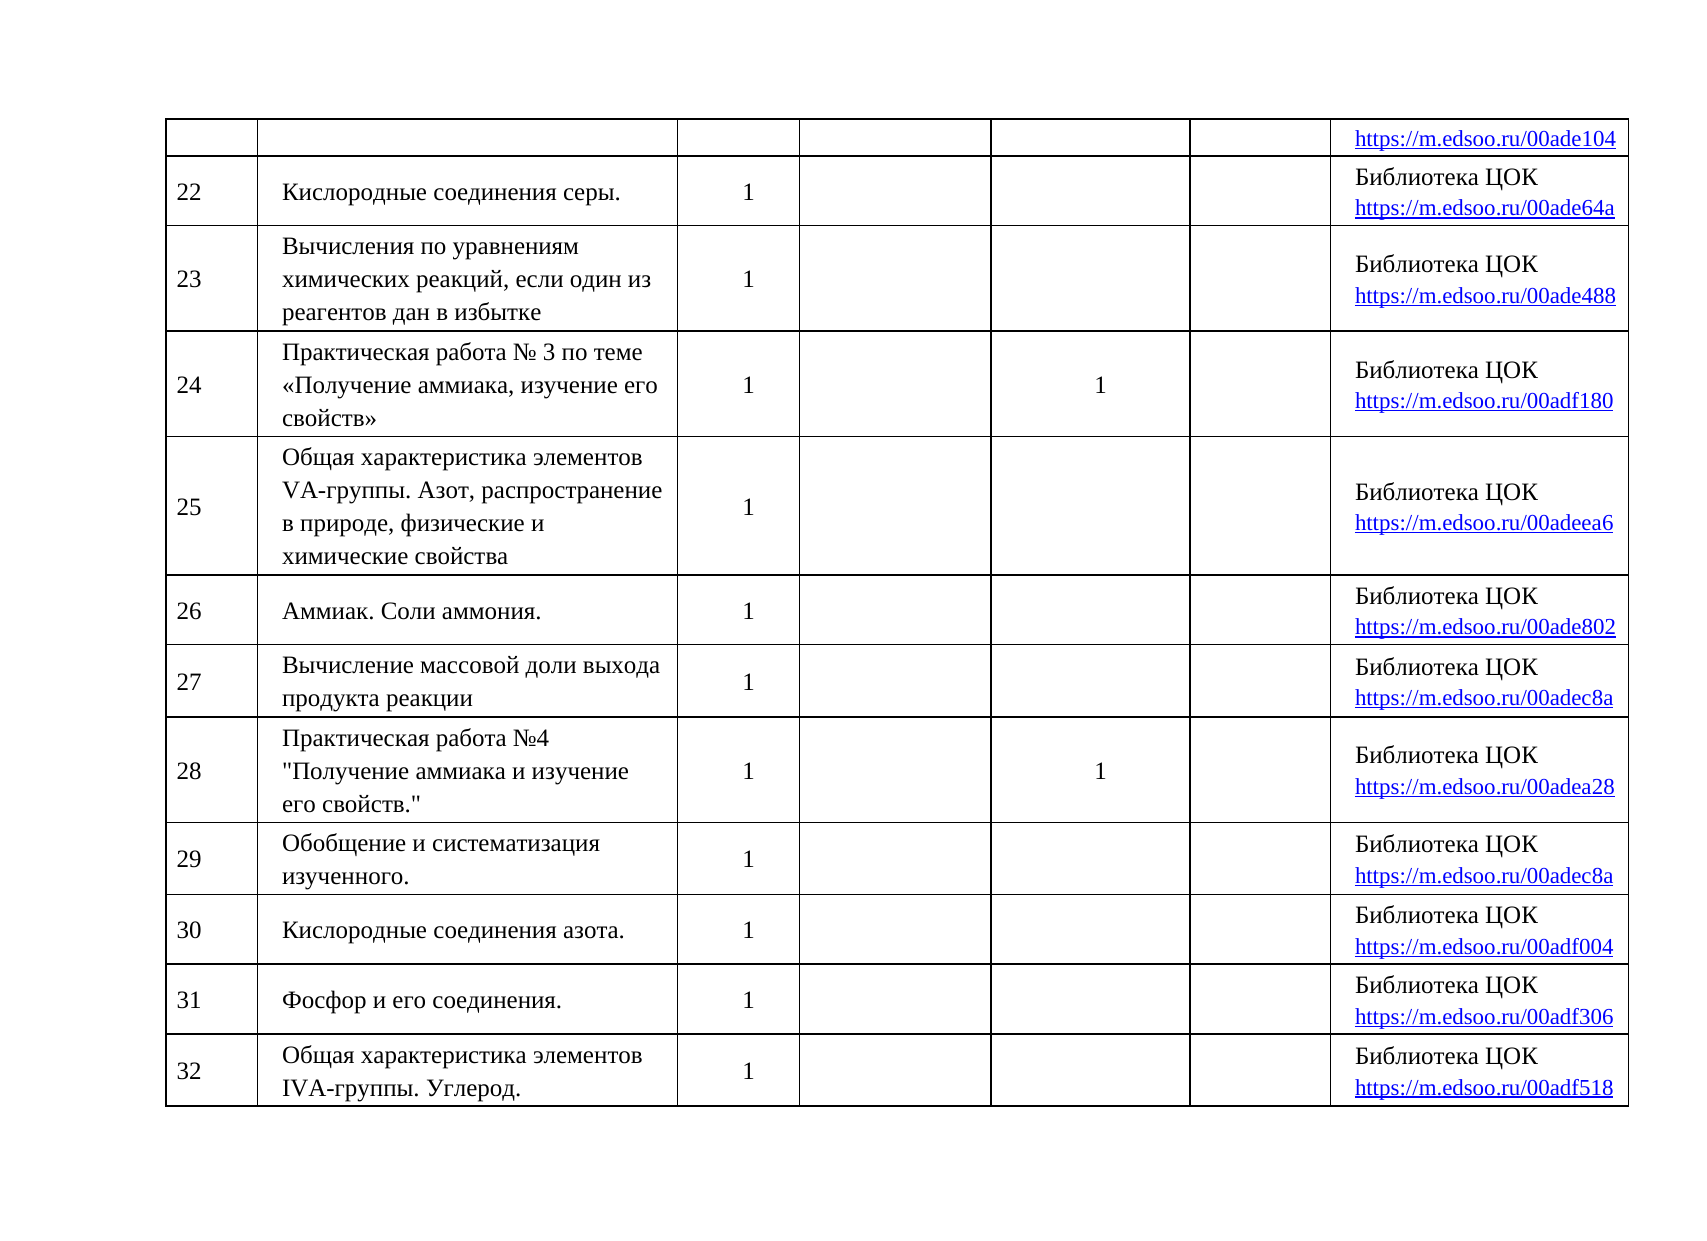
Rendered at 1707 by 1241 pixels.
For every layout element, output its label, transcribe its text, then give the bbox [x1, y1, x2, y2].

table_cell 1 [678, 120, 799, 155]
table_cell Вычисления по уравнениям химических реакций, если один из реагентов дан в избытке [258, 226, 677, 330]
table_cell [800, 823, 990, 894]
table_cell 1 [678, 645, 799, 716]
table_cell Вычисление массовой доли выхода продукта реакции [258, 645, 677, 716]
table_cell [992, 895, 1189, 963]
table_cell 30 [167, 895, 257, 963]
table_cell 1 [992, 332, 1189, 436]
table_cell 32 [167, 1035, 257, 1105]
table_cell [800, 332, 990, 436]
table_cell 1 [678, 965, 799, 1033]
table_cell 1 [678, 226, 799, 330]
table_cell [1191, 965, 1330, 1033]
table_cell Библиотека ЦОК https://m.edsoo.ru/00ade488 [1331, 226, 1628, 330]
table_cell [1191, 718, 1330, 821]
table_cell Фосфор и его соединения. [258, 965, 677, 1033]
table_cell [800, 1035, 990, 1105]
table_cell Практическая работа №4 "Получение аммиака и изучение его свойств." [258, 718, 677, 821]
table_cell [1191, 645, 1330, 716]
table_cell Обобщение и систематизация изученного. [258, 823, 677, 894]
table_cell 1 [678, 157, 799, 225]
table_cell [992, 1035, 1189, 1105]
table_cell 27 [167, 645, 257, 716]
table_cell 1 [678, 1035, 799, 1105]
table_cell 1 [678, 576, 799, 643]
table_cell Библиотека ЦОК https://m.edsoo.ru/00ade802 [1331, 576, 1628, 643]
table_cell 28 [167, 718, 257, 821]
table_cell [992, 965, 1189, 1033]
table_cell 22 [167, 157, 257, 225]
table_cell [992, 576, 1189, 643]
table_cell [800, 226, 990, 330]
table_cell Аммиак. Соли аммония. [258, 576, 677, 643]
table_cell 1 [678, 718, 799, 821]
table_cell 1 [678, 437, 799, 574]
table_cell [992, 120, 1189, 155]
table_cell Практическая работа № 3 по теме «Получение аммиака, изучение его свойств» [258, 332, 677, 436]
table_cell [800, 645, 990, 716]
table_cell 1 [678, 332, 799, 436]
table_cell [800, 576, 990, 643]
table_cell [800, 120, 990, 155]
table_cell Библиотека ЦОК https://m.edsoo.ru/00adea28 [1331, 718, 1628, 821]
table_cell 31 [167, 965, 257, 1033]
table_cell 1 [678, 823, 799, 894]
table_cell 1 [992, 718, 1189, 821]
table_cell [800, 437, 990, 574]
table_cell 25 [167, 437, 257, 574]
table_cell [800, 965, 990, 1033]
table_cell 26 [167, 576, 257, 643]
table_cell [992, 157, 1189, 225]
table_cell Библиотека ЦОК https://m.edsoo.ru/00adf518 [1331, 1035, 1628, 1105]
table_cell [1191, 332, 1330, 436]
table_cell Библиотека ЦОК https://m.edsoo.ru/00adec8a [1331, 823, 1628, 894]
table_cell [1191, 157, 1330, 225]
table_cell [992, 437, 1189, 574]
table_cell 29 [167, 823, 257, 894]
table_cell Общая характеристика элементов VА-группы. Азот, распространение в природе, физические и химические свойства [258, 437, 677, 574]
table_cell [1191, 226, 1330, 330]
table_cell [800, 718, 990, 821]
table_cell Кислородные соединения азота. [258, 895, 677, 963]
table_cell Библиотека ЦОК https://m.edsoo.ru/00adec8a [1331, 645, 1628, 716]
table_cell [258, 120, 677, 155]
table_cell Библиотека ЦОК https://m.edsoo.ru/00adf004 [1331, 895, 1628, 963]
table_cell [800, 157, 990, 225]
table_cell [1331, 157, 1628, 225]
table_cell [992, 226, 1189, 330]
table_cell Библиотека ЦОК https://m.edsoo.ru/00adf180 [1331, 332, 1628, 436]
table_cell [1191, 576, 1330, 643]
table_cell 21 [167, 120, 257, 155]
table_cell [992, 645, 1189, 716]
table_cell [1191, 1035, 1330, 1105]
table_cell 23 [167, 226, 257, 330]
table_cell Библиотека ЦОК https://m.edsoo.ru/00adf306 [1331, 965, 1628, 1033]
table_cell [1191, 437, 1330, 574]
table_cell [1331, 120, 1628, 155]
table_cell [800, 895, 990, 963]
table_cell [992, 823, 1189, 894]
table_cell Библиотека ЦОК https://m.edsoo.ru/00adeea6 [1331, 437, 1628, 574]
table_cell [1191, 823, 1330, 894]
table_cell 24 [167, 332, 257, 436]
table_cell [1191, 120, 1330, 155]
table_cell Кислородные соединения серы. [258, 157, 677, 225]
table_cell 1 [678, 895, 799, 963]
table_cell Общая характеристика элементов IVА-группы. Углерод. [258, 1035, 677, 1105]
table_cell [1191, 895, 1330, 963]
